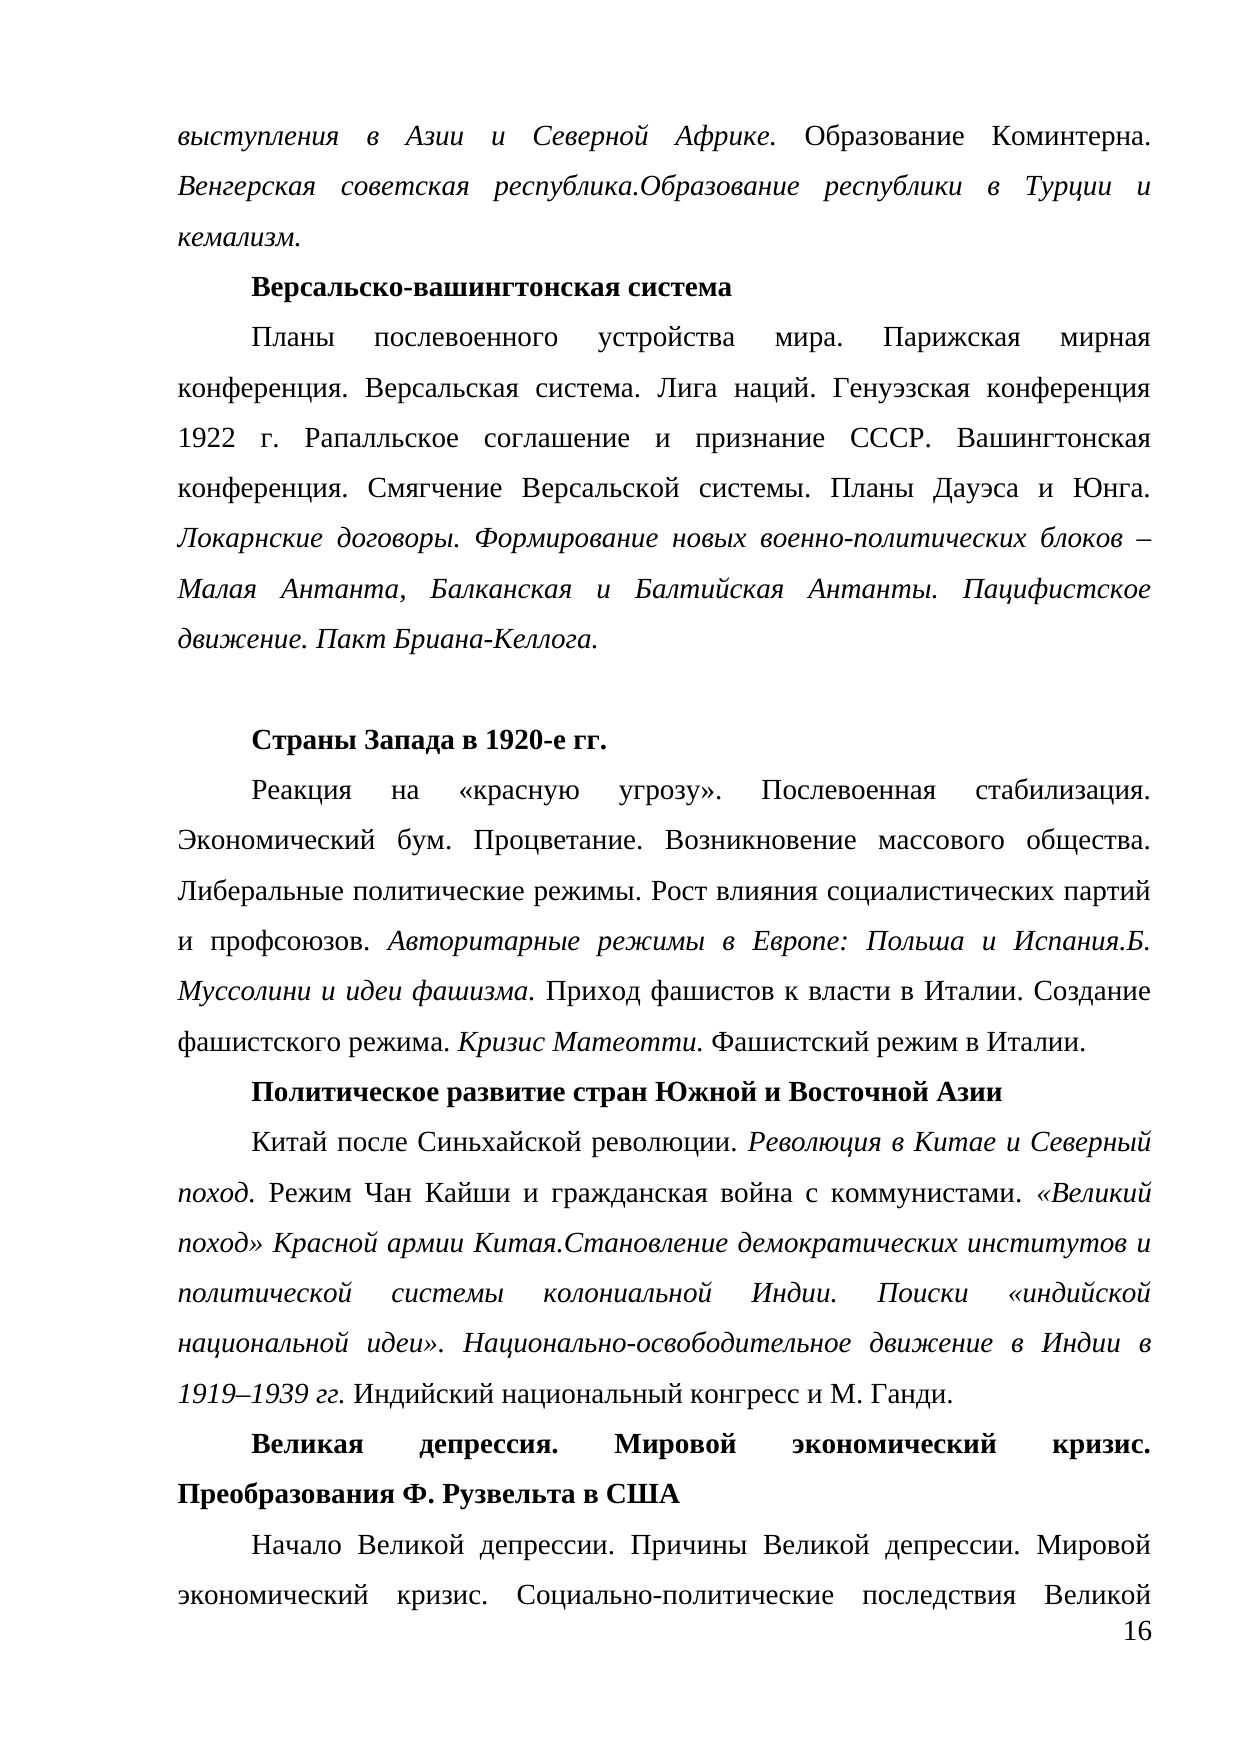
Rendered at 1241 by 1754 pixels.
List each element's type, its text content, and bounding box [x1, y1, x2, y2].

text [177, 1527, 1152, 1611]
text Великая депрессия. Мировой экономический кризис. Преобразования Ф. Рузвельта в США [177, 1426, 1152, 1510]
text Страны Запада в 1920-е гг. [177, 722, 1152, 755]
text Планы послевоенного устройства мира. Парижская мирная конференция. Версальская система. Лига наций. Генуэзская конференция 1922 г. Рапалльское соглашение и признание СССР. Вашингтонская конференция. Смягчение Версальской системы. Планы Дауэса и Юнга. Локарнские договоры. Формирование новых военно-политических блоков – Малая Антанта, Балканская и Балтийская Антанты. Пацифистское движение. Пакт Бриана-Келлога. [177, 319, 1152, 655]
text Реакция на «красную угрозу». Послевоенная стабилизация. Экономический бум. Процветание. Возникновение массового общества. Либеральные политические режимы. Рост влияния социалистических партий и профсоюзов. Авторитарные режимы в Европе: Польша и Испания.Б. Муссолини и идеи фашизма. Приход фашистов к власти в Италии. Создание фашистского режима. Кризис Матеотти. Фашистский режим в Италии. [177, 772, 1152, 1057]
text Китай после Синьхайской революции. Революция в Китае и Северный поход. Режим Чан Кайши и гражданская война с коммунистами. «Великий поход» Красной армии Китая.Становление демократических институтов и политической системы колониальной Индии. Поиски «индийской национальной идеи». Национально-освободительное движение в Индии в 1919–1939 гг. Индийский национальный конгресс и М. Ганди. [177, 1124, 1152, 1409]
text Политическое развитие стран Южной и Восточной Азии [177, 1074, 1152, 1108]
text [177, 118, 1152, 252]
text Версальско-вашингтонская система [177, 269, 1152, 303]
